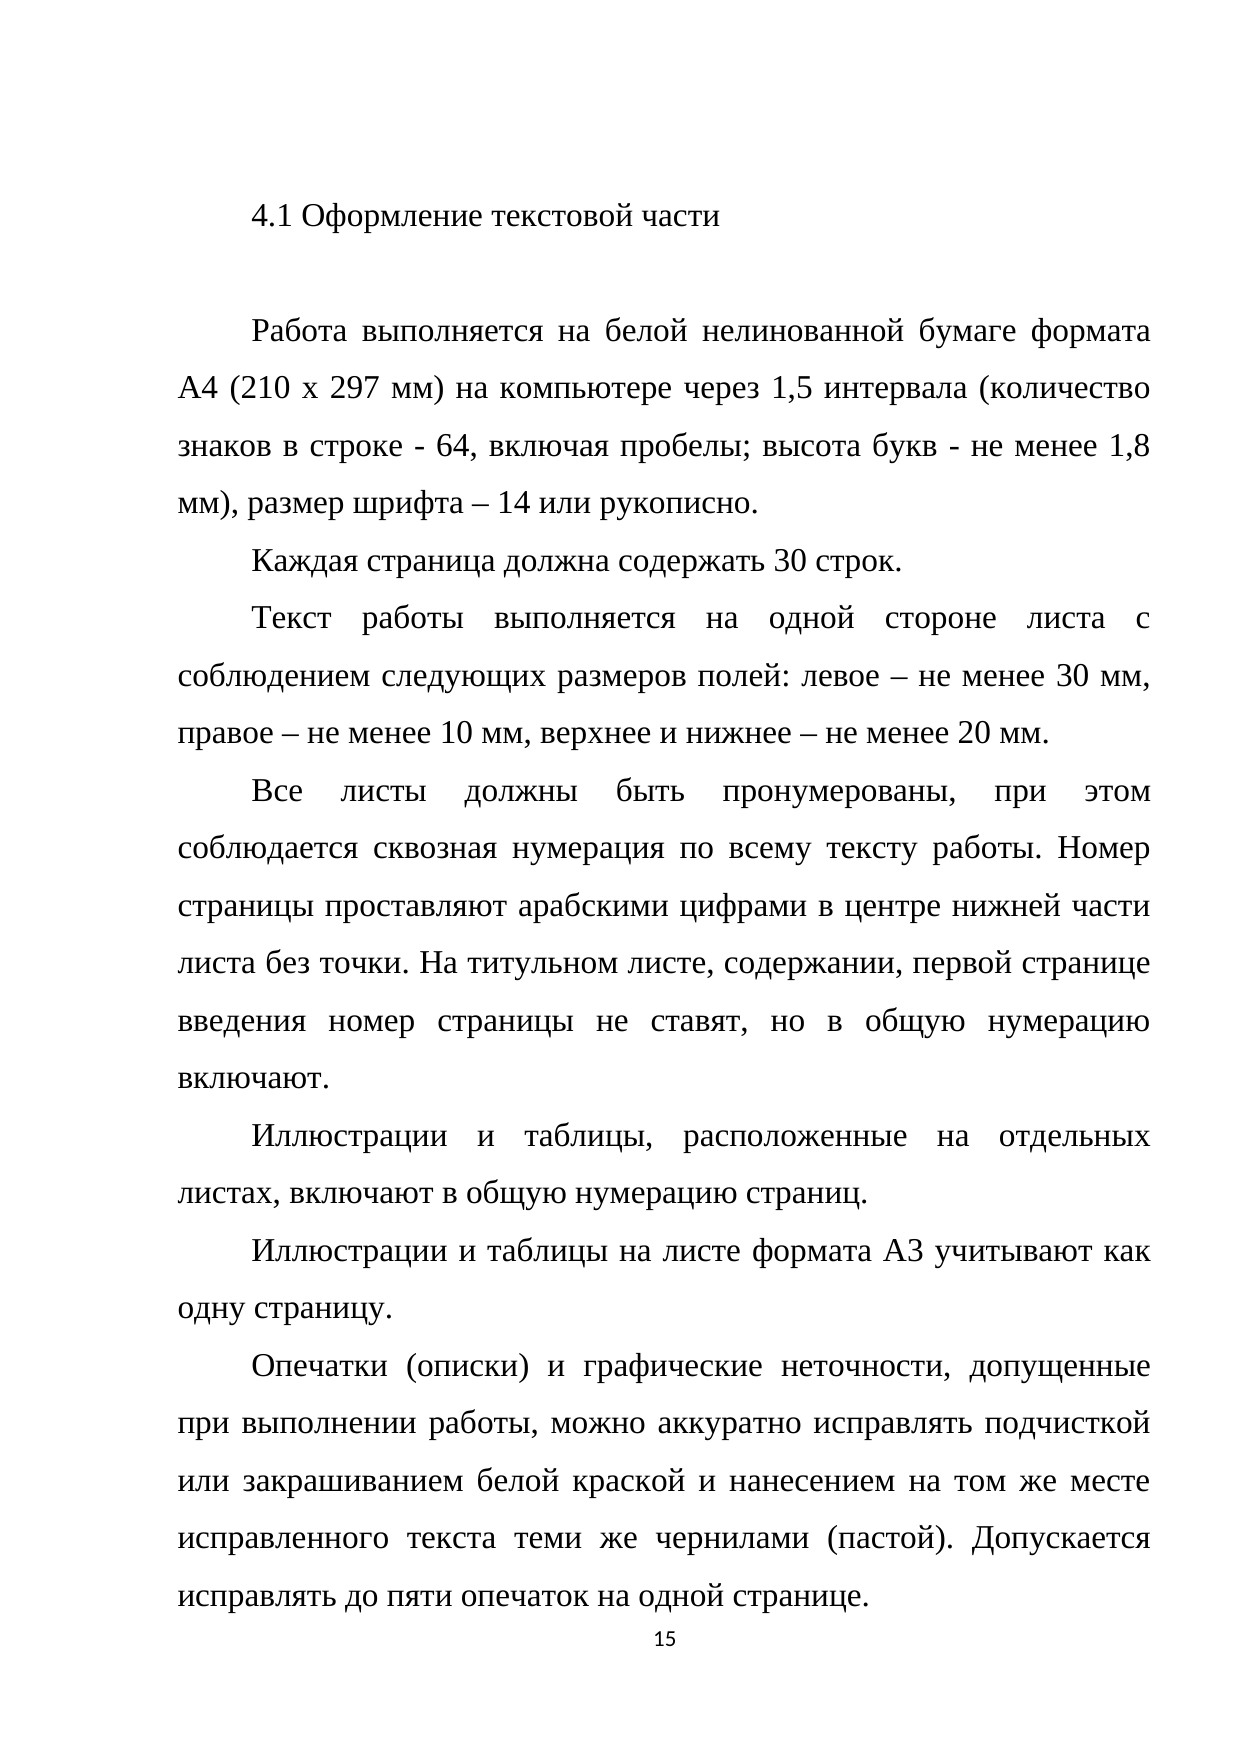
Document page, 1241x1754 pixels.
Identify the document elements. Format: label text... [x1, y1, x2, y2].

text Все листы должны быть пронумерованы, при этом соблюдается сквозная нумерация по всему тексту работы. Номер страницы проставляют арабскими цифрами в центре нижней части листа без точки. На титульном листе, содержании, первой странице введения номер страницы не ставят, но в общую нумерацию включают. [177, 770, 1152, 1096]
text Каждая страница должна содержать 30 строк. [177, 540, 1152, 578]
text Текст работы выполняется на одной стороне листа с соблюдением следующих размеров полей: левое – не менее 30 мм, правое – не менее 10 мм, верхнее и нижнее – не менее 20 мм. [177, 597, 1152, 751]
text 4.1 Оформление текстовой части [177, 195, 1152, 233]
text Иллюстрации и таблицы на листе формата А3 учитывают как одну страницу. [177, 1230, 1152, 1326]
text Работа выполняется на белой нелинованной бумаге формата А4 (210 х 297 мм) на компьютере через 1,5 интервала (количество знаков в строке - 64, включая пробелы; высота букв - не менее 1,8 мм), размер шрифта – 14 или рукописно. [177, 310, 1152, 521]
text Опечатки (описки) и графические неточности, допущенные при выполнении работы, можно аккуратно исправлять подчисткой или закрашиванием белой краской и нанесением на том же месте исправленного текста теми же чернилами (пастой). Допускается исправлять до пяти опечаток на одной странице. [177, 1345, 1152, 1613]
text Иллюстрации и таблицы, расположенные на отдельных листах, включают в общую нумерацию страниц. [177, 1115, 1152, 1211]
